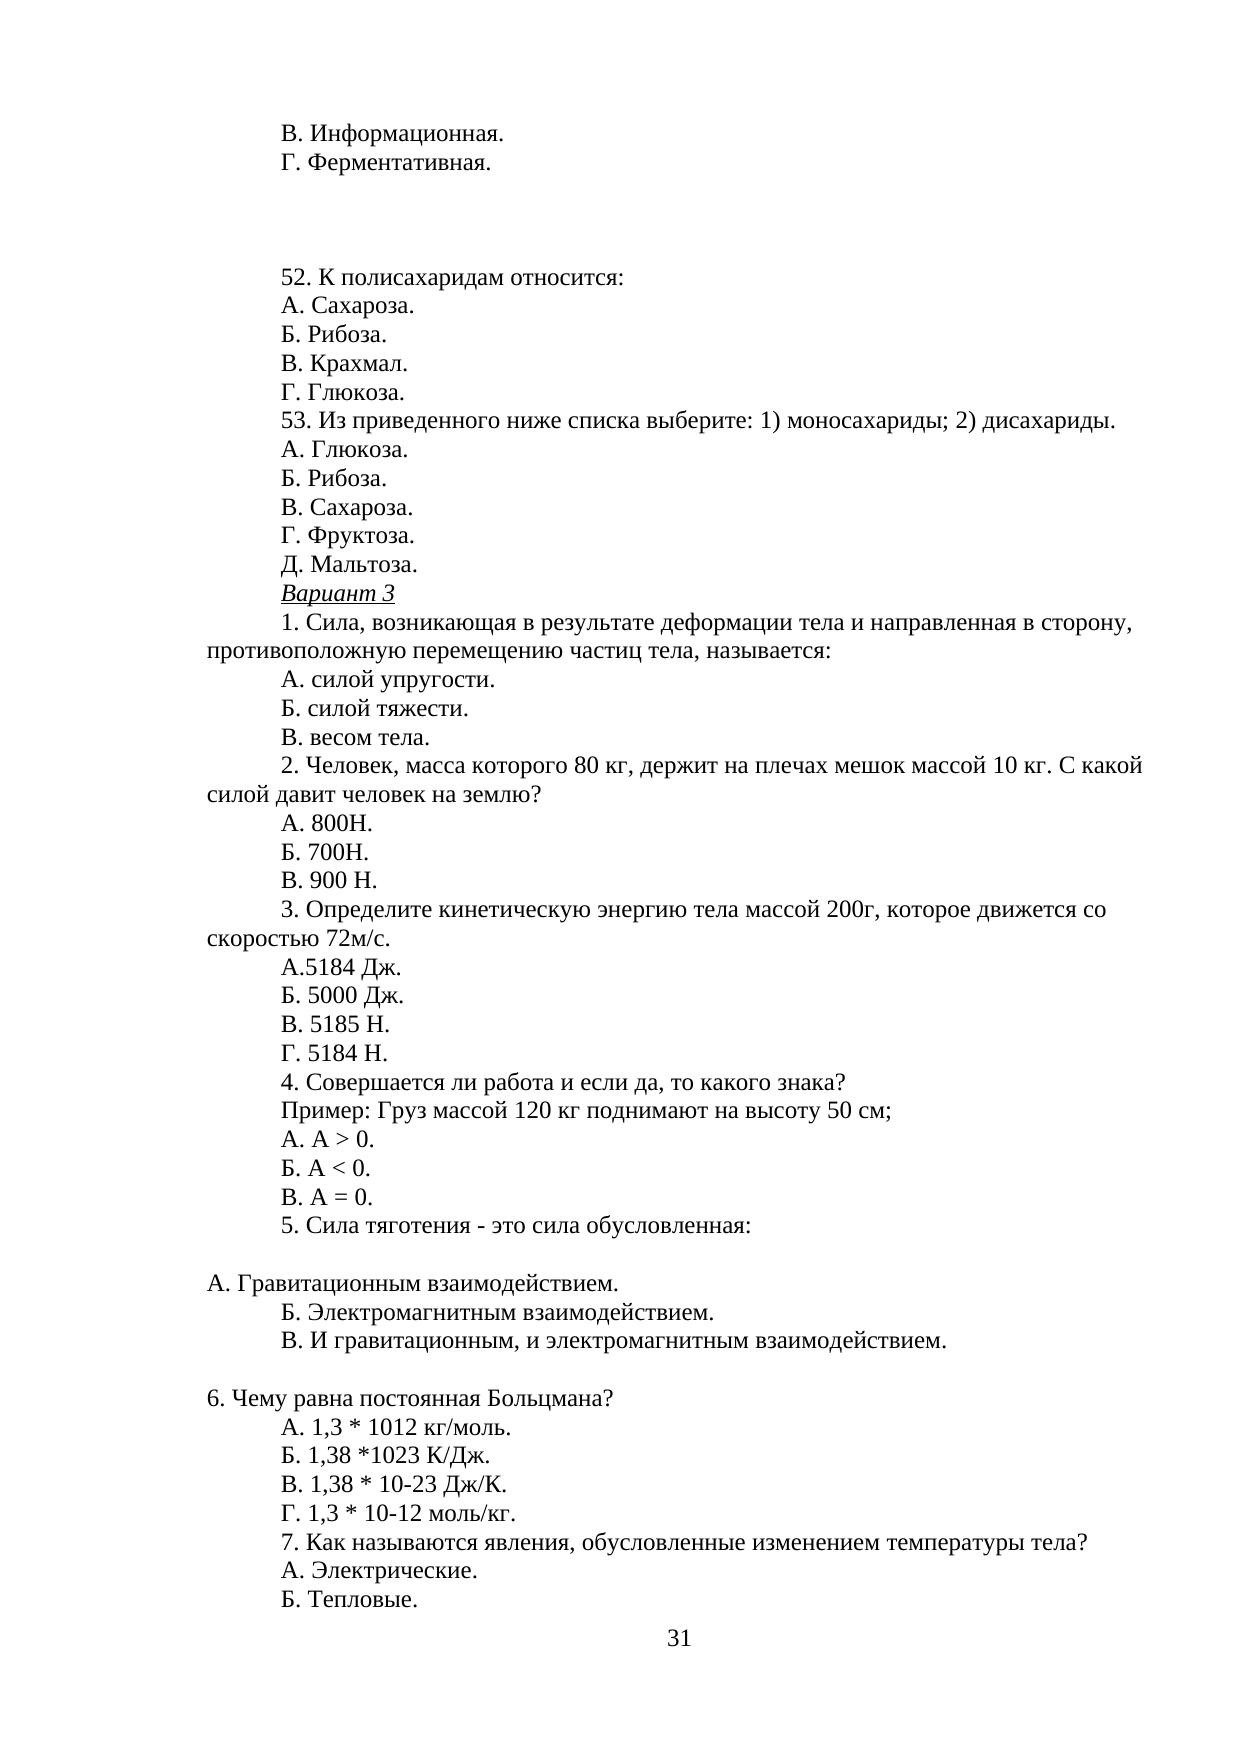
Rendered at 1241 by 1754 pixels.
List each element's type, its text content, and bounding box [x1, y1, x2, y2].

text Вариант 3 [207, 578, 1181, 607]
text Б. Рибоза. [207, 319, 1181, 348]
text Г. 1,3 * 10-12 моль/кг. [207, 1498, 1181, 1527]
text 5. Сила тяготения - это сила обусловленная: А. Гравитационным взаимодействием. [207, 1211, 1181, 1297]
text Б. 700Н. [207, 837, 1181, 866]
text Д. Мальтоза. [207, 549, 1181, 578]
text В. Крахмал. [207, 348, 1181, 377]
text Б. Электромагнитным взаимодействием. [207, 1297, 1181, 1326]
text 3. Определите кинетическую энергию тела массой 200г, которое движется со скоростью 72м/с. [207, 894, 1181, 952]
text 7. Как называются явления, обусловленные изменением температуры тела? [207, 1527, 1181, 1556]
text В. И гравитационным, и электромагнитным взаимодействием. 6. Чему равна постоянная Больцмана? [207, 1326, 1181, 1412]
text Б. силой тяжести. [207, 693, 1181, 722]
text Пример: Груз массой 120 кг поднимают на высоту 50 см; [207, 1096, 1181, 1124]
text Г. Ферментативная. [207, 147, 1181, 176]
text В. 5185 Н. [207, 1009, 1181, 1038]
text А. А > 0. [207, 1124, 1181, 1153]
text Г. Фруктоза. [207, 521, 1181, 549]
text 52. К полисахаридам относится: [207, 262, 1181, 291]
text Б. 1,38 *1023 К/Дж. [207, 1441, 1181, 1469]
text Б. Тепловые. [207, 1584, 1181, 1613]
text А. силой упругости. [207, 664, 1181, 693]
text Б. Рибоза. [207, 463, 1181, 492]
text Г. 5184 Н. [207, 1038, 1181, 1067]
text А. 800Н. [207, 808, 1181, 837]
text Г. Глюкоза. [207, 377, 1181, 406]
text В. А = 0. [207, 1182, 1181, 1211]
text В. 1,38 * 10-23 Дж/К. [207, 1469, 1181, 1498]
text 2. Человек, масса которого 80 кг, держит на плечах мешок массой 10 кг. С какой силой давит человек на землю? [207, 751, 1181, 808]
text 1. Сила, возникающая в результате деформации тела и направленная в сторону, противоположную перемещению частиц тела, называется: [207, 607, 1181, 664]
text 53. Из приведенного ниже списка выберите: 1) моносахариды; 2) дисахариды. [207, 406, 1181, 434]
text Б. А < 0. [207, 1153, 1181, 1182]
text В. Сахароза. [207, 492, 1181, 521]
text Б. 5000 Дж. [207, 981, 1181, 1009]
text А. Сахароза. [207, 291, 1181, 319]
text А. 1,3 * 1012 кг/моль. [207, 1412, 1181, 1441]
text 4. Совершается ли работа и если да, то какого знака? [207, 1067, 1181, 1096]
text А. Глюкоза. [207, 434, 1181, 463]
text В. 900 Н. [207, 866, 1181, 894]
text В. Информационная. [207, 118, 1181, 147]
text А. Электрические. [207, 1556, 1181, 1584]
text А.5184 Дж. [207, 952, 1181, 981]
text В. весом тела. [207, 722, 1181, 751]
